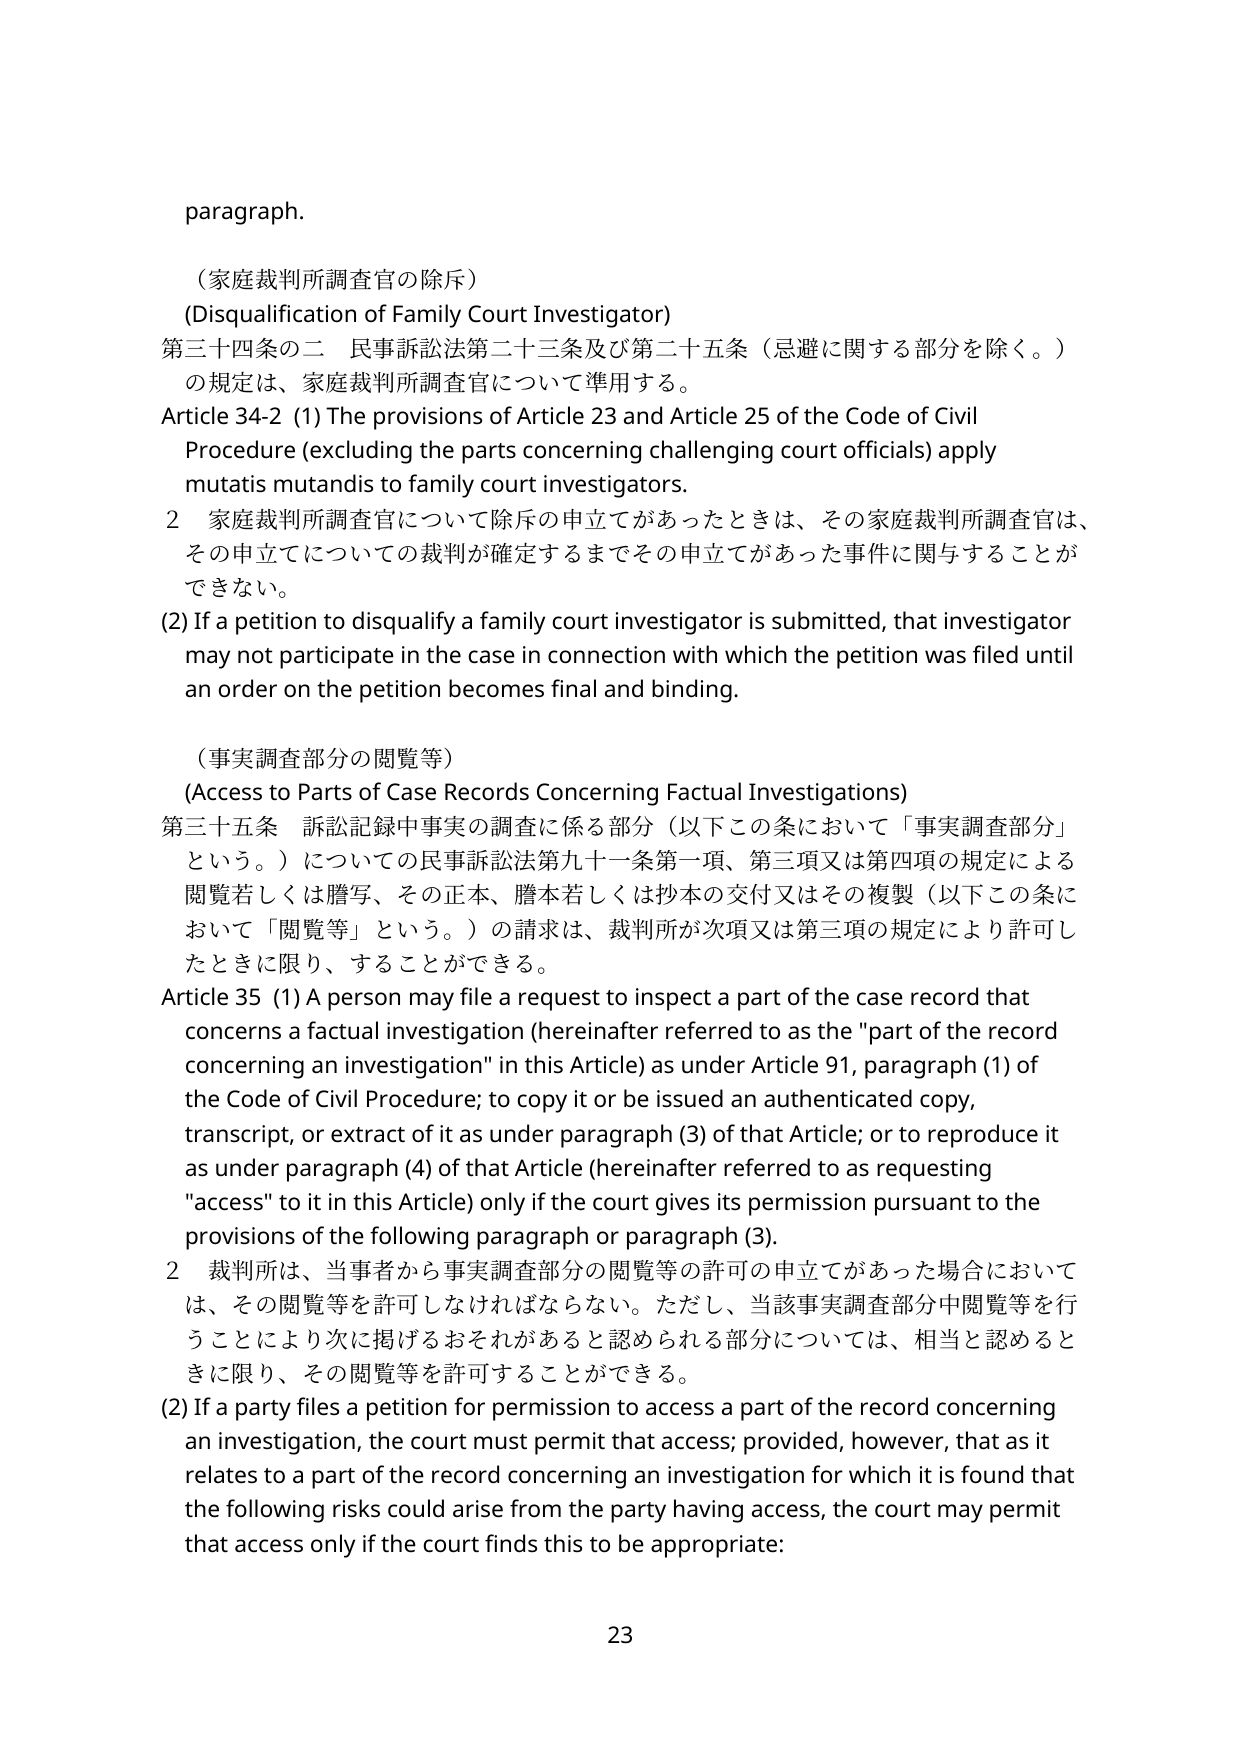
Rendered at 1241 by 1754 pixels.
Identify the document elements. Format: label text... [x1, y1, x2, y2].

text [161, 194, 1079, 228]
text （事実調査部分の閲覧等） [184, 740, 1079, 774]
text (Disqualification of Family Court Investigator) [184, 296, 1079, 330]
text Article 34-2 (1) The provisions of Article 23 and Article 25 of the Code of Civil Procedure (excluding the parts concerning challenging court officials) apply mutatis mutandis to family court investigators. [161, 399, 1079, 501]
text 第三十四条の二 民事訴訟法第二十三条及び第二十五条（忌避に関する部分を除く。）の規定は、家庭裁判所調査官について準用する。 [161, 330, 1079, 399]
text (2) If a party files a petition for permission to access a part of the record concerning an investigation, the court must permit that access; provided, however, that as it relates to a part of the record concerning an investigation for which it is found that the following risks could arise from the party having access, the court may permit that access only if the court finds this to be appropriate: [161, 1389, 1079, 1560]
text Article 35 (1) A person may file a request to inspect a part of the case record that concerns a factual investigation (hereinafter referred to as the "part of the record concerning an investigation" in this Article) as under Article 91, paragraph (1) of the Code of Civil Procedure; to copy it or be issued an authenticated copy, transcript, or extract of it as under paragraph (3) of that Article; or to reproduce it as under paragraph (4) of that Article (hereinafter referred to as requesting "access" to it in this Article) only if the court gives its permission pursuant to the provisions of the following paragraph or paragraph (3). [161, 979, 1079, 1253]
text ２ 裁判所は、当事者から事実調査部分の閲覧等の許可の申立てがあった場合においては、その閲覧等を許可しなければならない。ただし、当該事実調査部分中閲覧等を行うことにより次に掲げるおそれがあると認められる部分については、相当と認めるときに限り、その閲覧等を許可することができる。 [161, 1253, 1079, 1389]
text ２ 家庭裁判所調査官について除斥の申立てがあったときは、その家庭裁判所調査官は、その申立てについての裁判が確定するまでその申立てがあった事件に関与することができない。 [161, 501, 1079, 604]
text （家庭裁判所調査官の除斥） [184, 262, 1079, 296]
text 第三十五条 訴訟記録中事実の調査に係る部分（以下この条において「事実調査部分」という。）についての民事訴訟法第九十一条第一項、第三項又は第四項の規定による閲覧若しくは謄写、その正本、謄本若しくは抄本の交付又はその複製（以下この条において「閲覧等」という。）の請求は、裁判所が次項又は第三項の規定により許可したときに限り、することができる。 [161, 809, 1079, 979]
text (Access to Parts of Case Records Concerning Factual Investigations) [184, 774, 1079, 809]
text (2) If a petition to disqualify a family court investigator is submitted, that investigator may not participate in the case in connection with which the petition was filed until an order on the petition becomes final and binding. [161, 604, 1079, 706]
